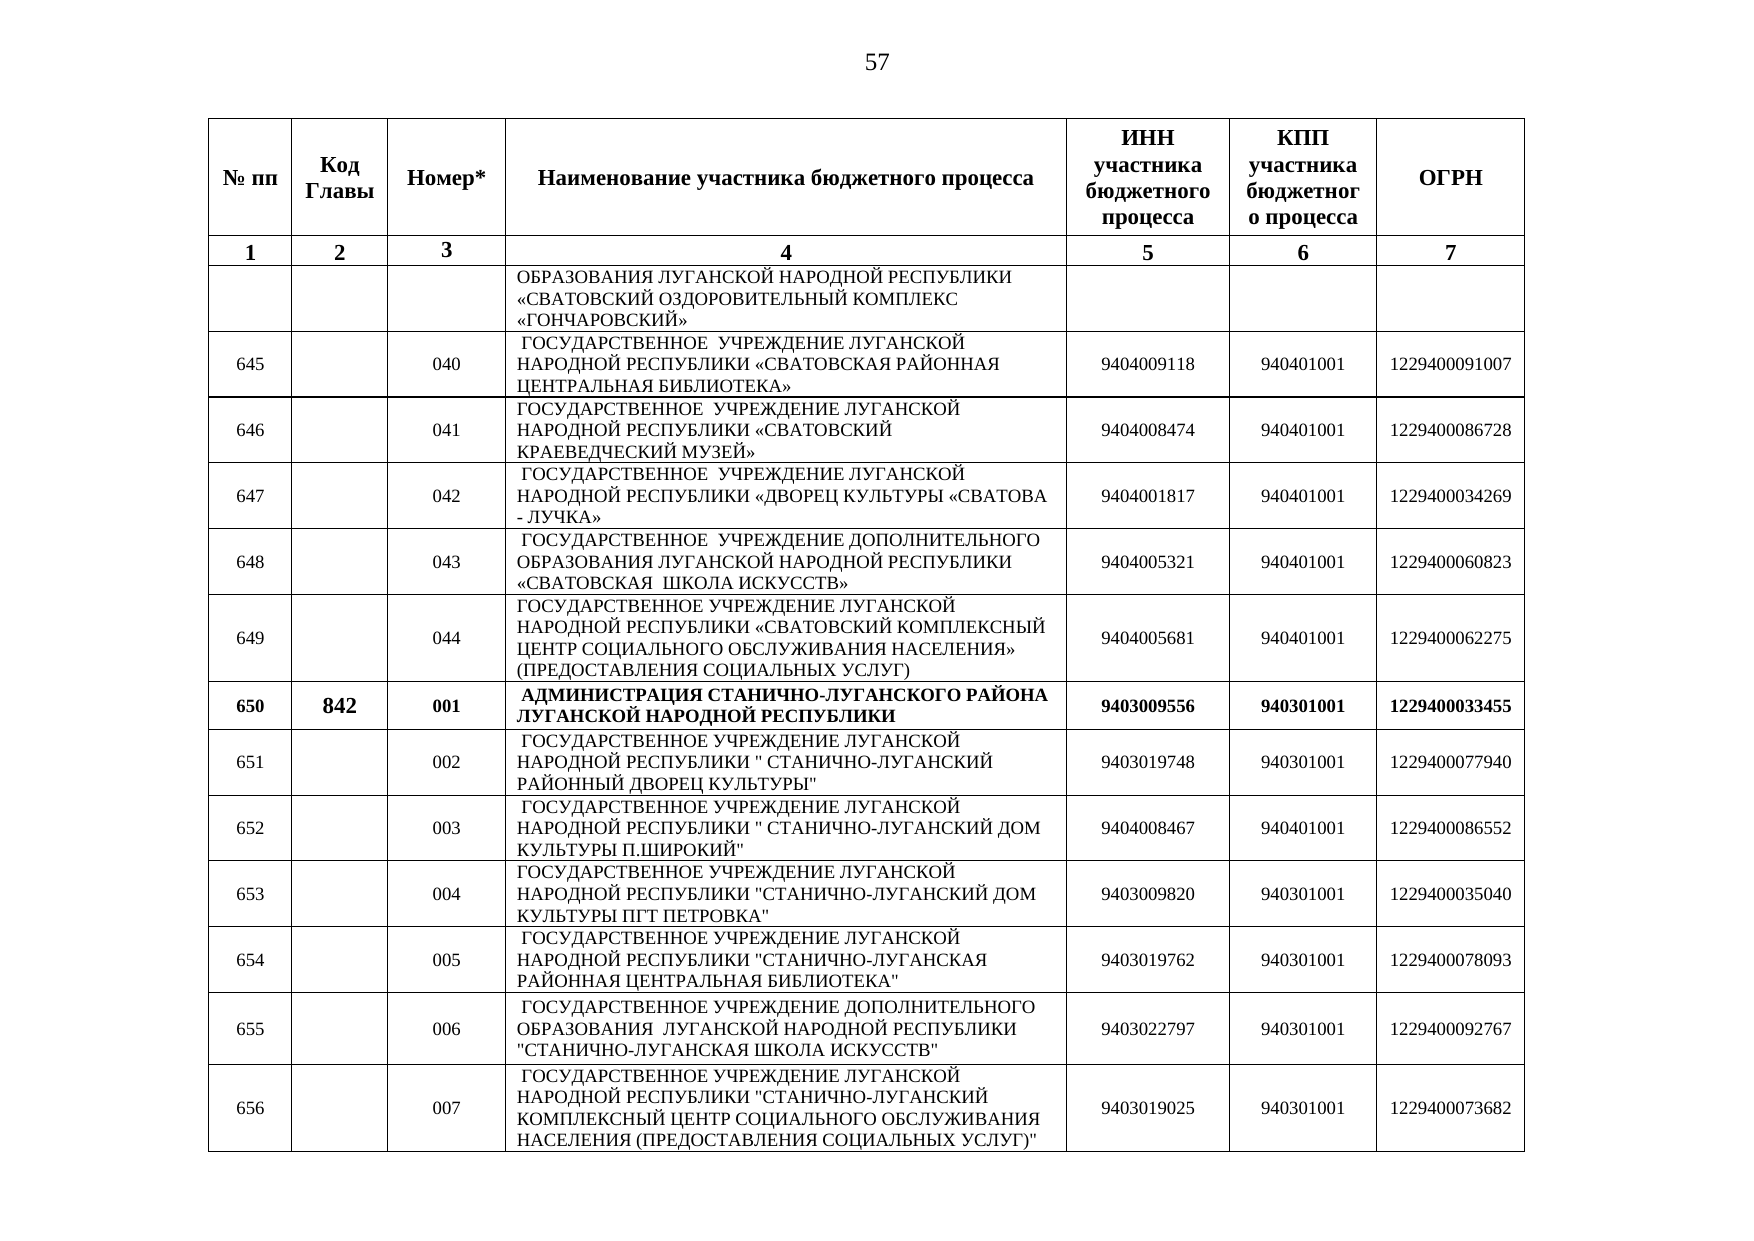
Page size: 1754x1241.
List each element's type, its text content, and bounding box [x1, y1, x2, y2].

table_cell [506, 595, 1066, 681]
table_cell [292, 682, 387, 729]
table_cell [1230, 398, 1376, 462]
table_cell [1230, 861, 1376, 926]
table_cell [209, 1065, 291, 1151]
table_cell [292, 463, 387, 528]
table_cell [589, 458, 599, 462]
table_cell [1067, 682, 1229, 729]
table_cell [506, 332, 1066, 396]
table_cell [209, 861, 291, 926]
table_cell 1 [209, 236, 291, 265]
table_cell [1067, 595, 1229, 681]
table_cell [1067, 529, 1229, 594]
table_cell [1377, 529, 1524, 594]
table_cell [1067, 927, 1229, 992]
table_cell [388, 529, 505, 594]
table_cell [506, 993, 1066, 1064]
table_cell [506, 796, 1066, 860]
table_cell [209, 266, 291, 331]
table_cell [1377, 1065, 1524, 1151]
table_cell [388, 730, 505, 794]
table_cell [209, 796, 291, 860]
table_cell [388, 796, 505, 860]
table_cell 3 [388, 236, 505, 265]
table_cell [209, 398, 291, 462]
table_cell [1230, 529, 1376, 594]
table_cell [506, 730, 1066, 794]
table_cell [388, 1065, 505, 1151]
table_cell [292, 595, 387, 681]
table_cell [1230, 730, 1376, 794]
table_header ИНН участника бюджетного процесса [1067, 119, 1229, 235]
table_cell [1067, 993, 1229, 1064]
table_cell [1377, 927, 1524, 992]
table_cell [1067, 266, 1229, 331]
table_header Код Главы [292, 119, 387, 235]
table_cell 4 [506, 236, 1066, 265]
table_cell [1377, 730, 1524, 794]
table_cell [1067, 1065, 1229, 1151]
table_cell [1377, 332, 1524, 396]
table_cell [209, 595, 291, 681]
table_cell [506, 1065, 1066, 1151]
table_cell 7 [1377, 236, 1524, 265]
table_header ОГРН [1377, 119, 1524, 235]
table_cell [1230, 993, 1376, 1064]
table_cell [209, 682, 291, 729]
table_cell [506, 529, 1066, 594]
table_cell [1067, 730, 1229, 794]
table_cell 2 [292, 236, 387, 265]
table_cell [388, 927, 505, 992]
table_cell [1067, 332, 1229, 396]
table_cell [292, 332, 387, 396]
table_cell 5 [1067, 236, 1229, 265]
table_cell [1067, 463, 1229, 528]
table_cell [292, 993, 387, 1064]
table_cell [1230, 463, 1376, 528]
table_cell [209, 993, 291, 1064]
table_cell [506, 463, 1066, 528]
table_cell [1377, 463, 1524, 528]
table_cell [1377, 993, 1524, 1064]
table_header Номер* [388, 119, 505, 235]
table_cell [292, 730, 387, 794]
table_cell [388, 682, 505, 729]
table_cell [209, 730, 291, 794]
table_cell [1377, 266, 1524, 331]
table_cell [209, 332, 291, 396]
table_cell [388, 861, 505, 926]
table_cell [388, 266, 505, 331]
table_header Наименование участника бюджетного процесса [506, 119, 1066, 235]
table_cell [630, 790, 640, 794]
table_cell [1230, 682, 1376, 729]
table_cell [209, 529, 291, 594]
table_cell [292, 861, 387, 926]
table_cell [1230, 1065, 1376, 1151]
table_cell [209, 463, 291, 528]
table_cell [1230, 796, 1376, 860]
table_cell 6 [1230, 236, 1376, 265]
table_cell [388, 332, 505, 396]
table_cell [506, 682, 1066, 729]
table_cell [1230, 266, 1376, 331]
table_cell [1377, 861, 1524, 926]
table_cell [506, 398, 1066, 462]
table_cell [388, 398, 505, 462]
table_header № пп [209, 119, 291, 235]
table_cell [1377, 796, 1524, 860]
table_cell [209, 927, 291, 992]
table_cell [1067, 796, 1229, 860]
table_header КПП участника бюджетного процесса [1230, 119, 1376, 235]
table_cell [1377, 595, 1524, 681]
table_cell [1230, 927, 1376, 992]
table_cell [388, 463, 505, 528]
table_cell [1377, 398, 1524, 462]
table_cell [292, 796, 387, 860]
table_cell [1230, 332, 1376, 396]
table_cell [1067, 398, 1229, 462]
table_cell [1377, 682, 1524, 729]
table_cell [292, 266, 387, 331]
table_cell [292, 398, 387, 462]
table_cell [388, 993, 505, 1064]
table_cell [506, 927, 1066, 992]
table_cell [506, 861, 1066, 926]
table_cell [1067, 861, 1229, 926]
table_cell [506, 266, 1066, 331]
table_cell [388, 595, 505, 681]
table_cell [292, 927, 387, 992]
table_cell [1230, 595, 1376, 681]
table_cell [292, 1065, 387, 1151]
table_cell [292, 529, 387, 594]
